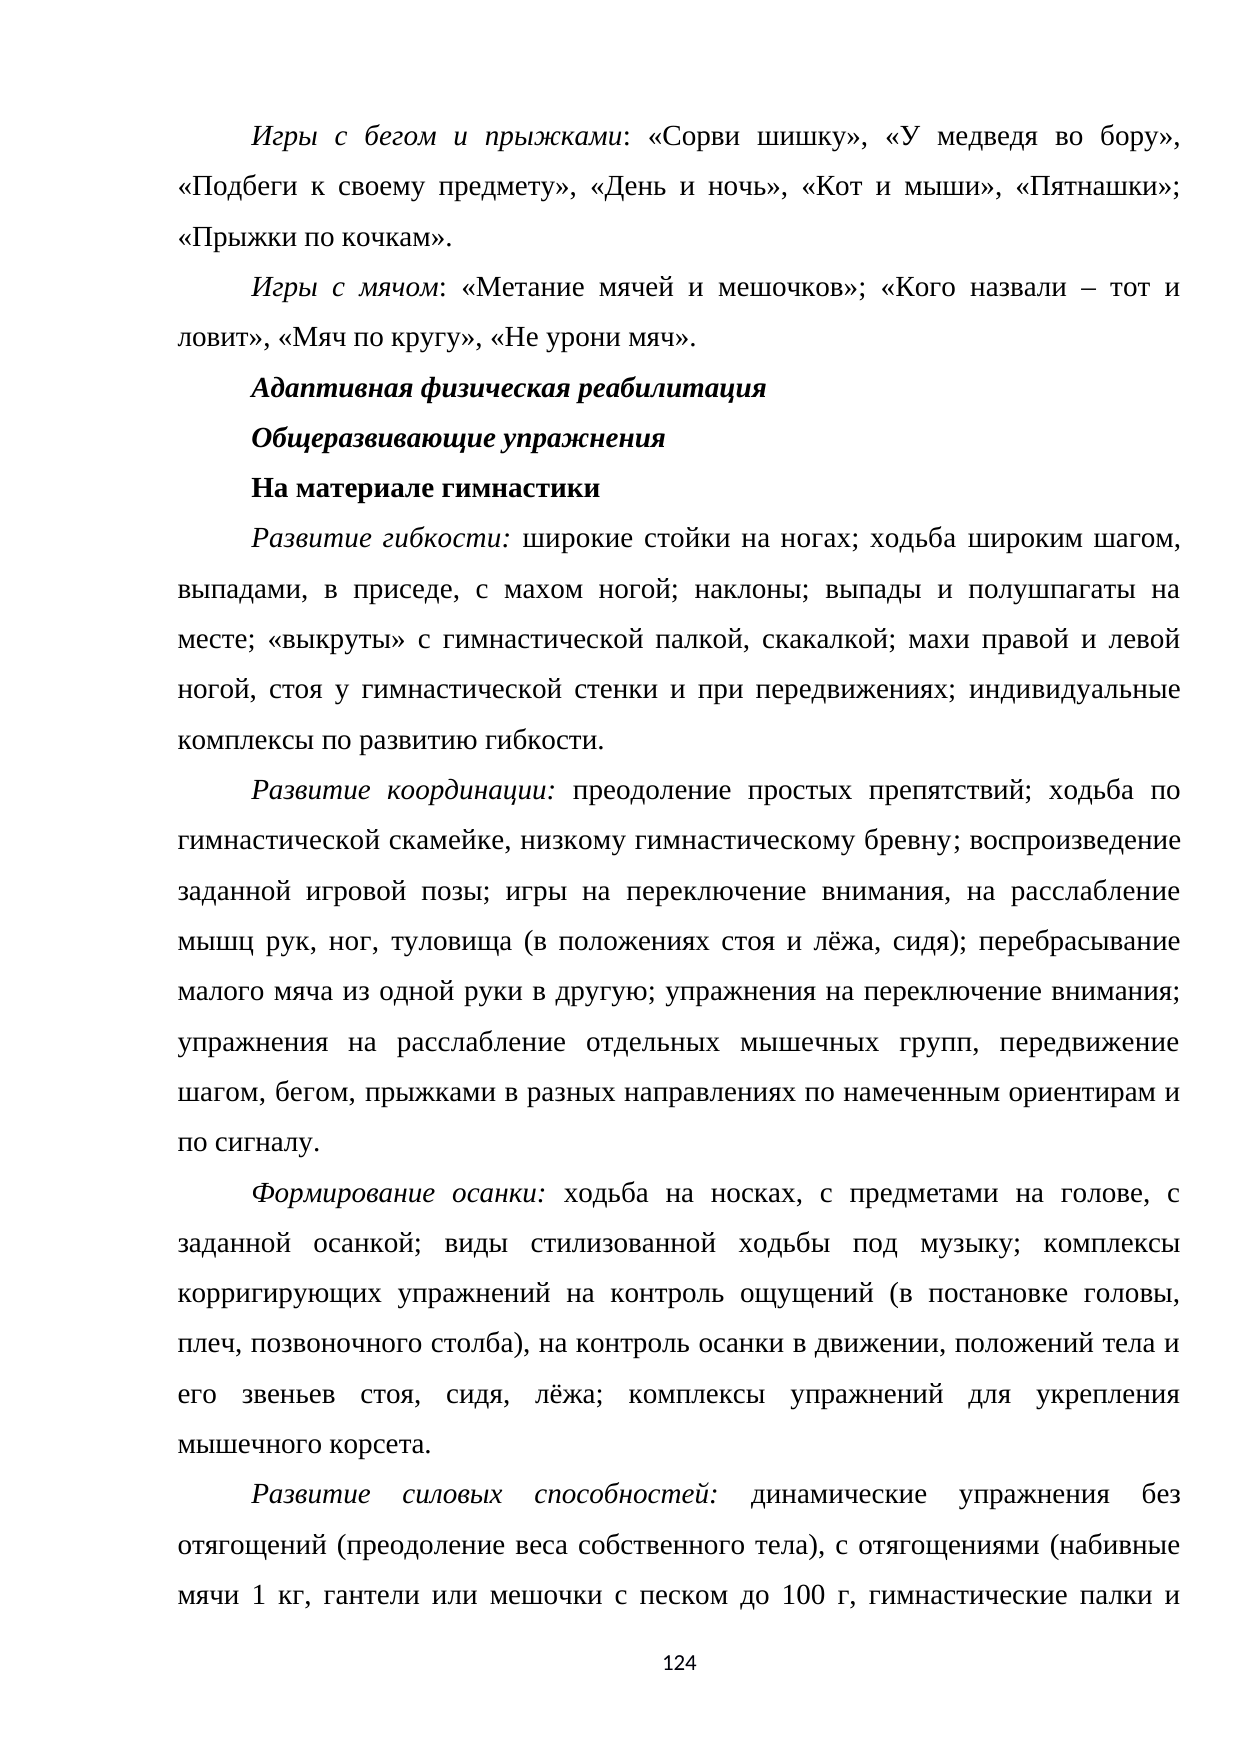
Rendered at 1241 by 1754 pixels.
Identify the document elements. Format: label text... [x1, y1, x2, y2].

text Игры с мячом: «Метание мячей и мешочков»; «Кого назвали – тот и ловит», «Мяч по кругу», «Не урони мяч». [177, 269, 1181, 353]
text Формирование осанки: ходьба на носках, с предметами на голове, с заданной осанкой; виды стилизованной ходьбы под музыку; комплексы корригирующих упражнений на контроль ощущений (в постановке головы, плеч, позвоночного столба), на контроль осанки в движении, положений тела и его звеньев стоя, сидя, лёжа; комплексы упражнений для укрепления мышечного корсета. [177, 1175, 1181, 1460]
text Развитие координации: преодоление простых препятствий; ходьба по гимнастической скамейке, низкому гимнастическому бревну; воспроизведение заданной игровой позы; игры на переключение внимания, на расслабление мышц рук, ног, туловища (в положениях стоя и лёжа, сидя); перебрасывание малого мяча из одной руки в другую; упражнения на переключение внимания; упражнения на расслабление отдельных мышечных групп, передвижение шагом, бегом, прыжками в разных направлениях по намеченным ориентирам и по сигналу. [177, 772, 1181, 1158]
text На материале гимнастики [177, 470, 1181, 504]
text Развитие гибкости: широкие стойки на ногах; ходьба широким шагом, выпадами, в приседе, с махом ногой; наклоны; выпады и полушпагаты на месте; «выкруты» с гимнастической палкой, скакалкой; махи правой и левой ногой, стоя у гимнастической стенки и при передвижениях; индивидуальные комплексы по развитию гибкости. [177, 521, 1181, 755]
text Игры с бегом и прыжками: «Сорви шишку», «У медведя во бору», «Подбеги к своему предмету», «День и ночь», «Кот и мыши», «Пятнашки»; «Прыжки по кочкам». [177, 118, 1181, 252]
text Общеразвивающие упражнения [177, 420, 1181, 453]
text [177, 1477, 1181, 1611]
text Адаптивная физическая реабилитация [177, 370, 1181, 403]
